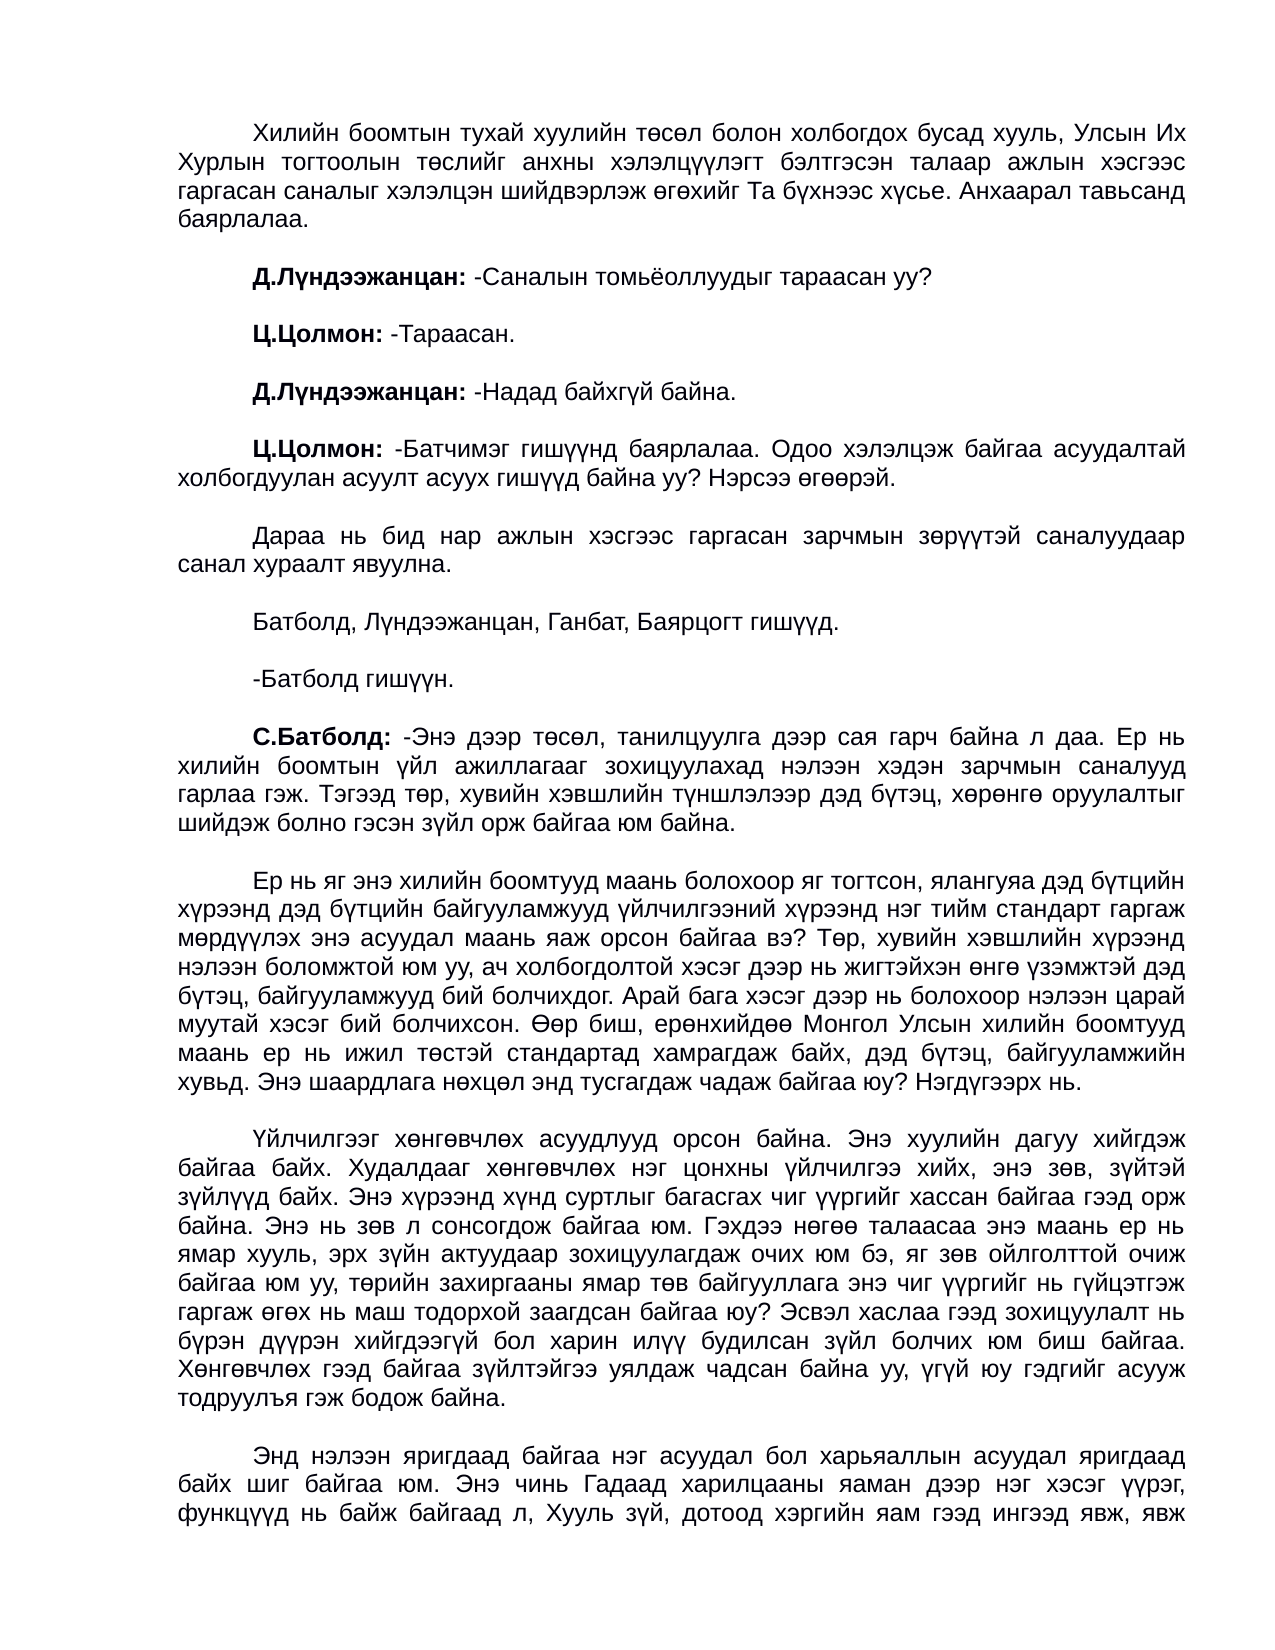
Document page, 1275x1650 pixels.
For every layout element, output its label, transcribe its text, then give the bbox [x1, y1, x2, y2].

text Ер нь яг энэ хилийн боомтууд маань болохоор яг тогтсон, ялангуяа дэд бүтцийн хүрээнд дэд бүтцийн байгууламжууд үйлчилгээний хүрээнд нэг тийм стандарт гаргаж мөрдүүлэх энэ асуудал маань яаж орсон байгаа вэ? Төр, хувийн хэвшлийн хүрээнд нэлээн боломжтой юм уу, ач холбогдолтой хэсэг дээр нь жигтэйхэн өнгө үзэмжтэй дэд бүтэц, байгууламжууд бий болчихдог. Арай бага хэсэг дээр нь болохоор нэлээн царай муутай хэсэг бий болчихсон. Өөр биш, ерөнхийдөө Монгол Улсын хилийн боомтууд маань ер нь ижил төстэй стандартад хамрагдаж байх, дэд бүтэц, байгууламжийн хувьд. Энэ шаардлага нөхцөл энд тусгагдаж чадаж байгаа юу? Нэгдүгээрх нь. [177, 866, 1186, 1096]
text С.Батболд: -Энэ дээр төсөл, танилцуулга дээр сая гарч байна л даа. Ер нь хилийн боомтын үйл ажиллагааг зохицуулахад нэлээн хэдэн зарчмын саналууд гарлаа гэж. Тэгээд төр, хувийн хэвшлийн түншлэлээр дэд бүтэц, хөрөнгө оруулалтыг шийдэж болно гэсэн зүйл орж байгаа юм байна. [177, 722, 1186, 837]
text Батболд, Лүндээжанцан, Ганбат, Баярцогт гишүүд. [177, 607, 1186, 636]
text Ц.Цолмон: -Тараасан. [177, 319, 1186, 348]
text Ц.Цолмон: -Батчимэг гишүүнд баярлалаа. Одоо хэлэлцэж байгаа асуудалтай холбогдуулан асуулт асуух гишүүд байна уу? Нэрсээ өгөөрэй. [177, 434, 1186, 492]
text Үйлчилгээг хөнгөвчлөх асуудлууд орсон байна. Энэ хуулийн дагуу хийгдэж байгаа байх. Худалдааг хөнгөвчлөх нэг цонхны үйлчилгээ хийх, энэ зөв, зүйтэй зүйлүүд байх. Энэ хүрээнд хүнд суртлыг багасгах чиг үүргийг хассан байгаа гээд орж байна. Энэ нь зөв л сонсогдож байгаа юм. Гэхдээ нөгөө талаасаа энэ маань ер нь ямар хууль, эрх зүйн актуудаар зохицуулагдаж очих юм бэ, яг зөв ойлголттой очиж байгаа юм уу, төрийн захиргааны ямар төв байгууллага энэ чиг үүргийг нь гүйцэтгэж гаргаж өгөх нь маш тодорхой заагдсан байгаа юу? Эсвэл хаслаа гээд зохицуулалт нь бүрэн дүүрэн хийгдээгүй бол харин илүү будилсан зүйл болчих юм биш байгаа. Хөнгөвчлөх гээд байгаа зүйлтэйгээ уялдаж чадсан байна уу, үгүй юу гэдгийг асууж тодруулъя гэж бодож байна. [177, 1124, 1186, 1412]
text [177, 1441, 1186, 1527]
text -Батболд гишүүн. [177, 664, 1186, 693]
text Д.Лүндээжанцан: -Надад байхгүй байна. [177, 377, 1186, 406]
text Хилийн боомтын тухай хуулийн төсөл болон холбогдох бусад хууль, Улсын Их Хурлын тогтоолын төслийг анхны хэлэлцүүлэгт бэлтгэсэн талаар ажлын хэсгээс гаргасан саналыг хэлэлцэн шийдвэрлэж өгөхийг Та бүхнээс хүсье. Анхаарал тавьсанд баярлалаа. [177, 118, 1186, 233]
text Д.Лүндээжанцан: -Саналын томьёоллуудыг тараасан уу? [177, 262, 1186, 291]
text Дараа нь бид нар ажлын хэсгээс гаргасан зарчмын зөрүүтэй саналуудаар санал хураалт явуулна. [177, 521, 1186, 578]
